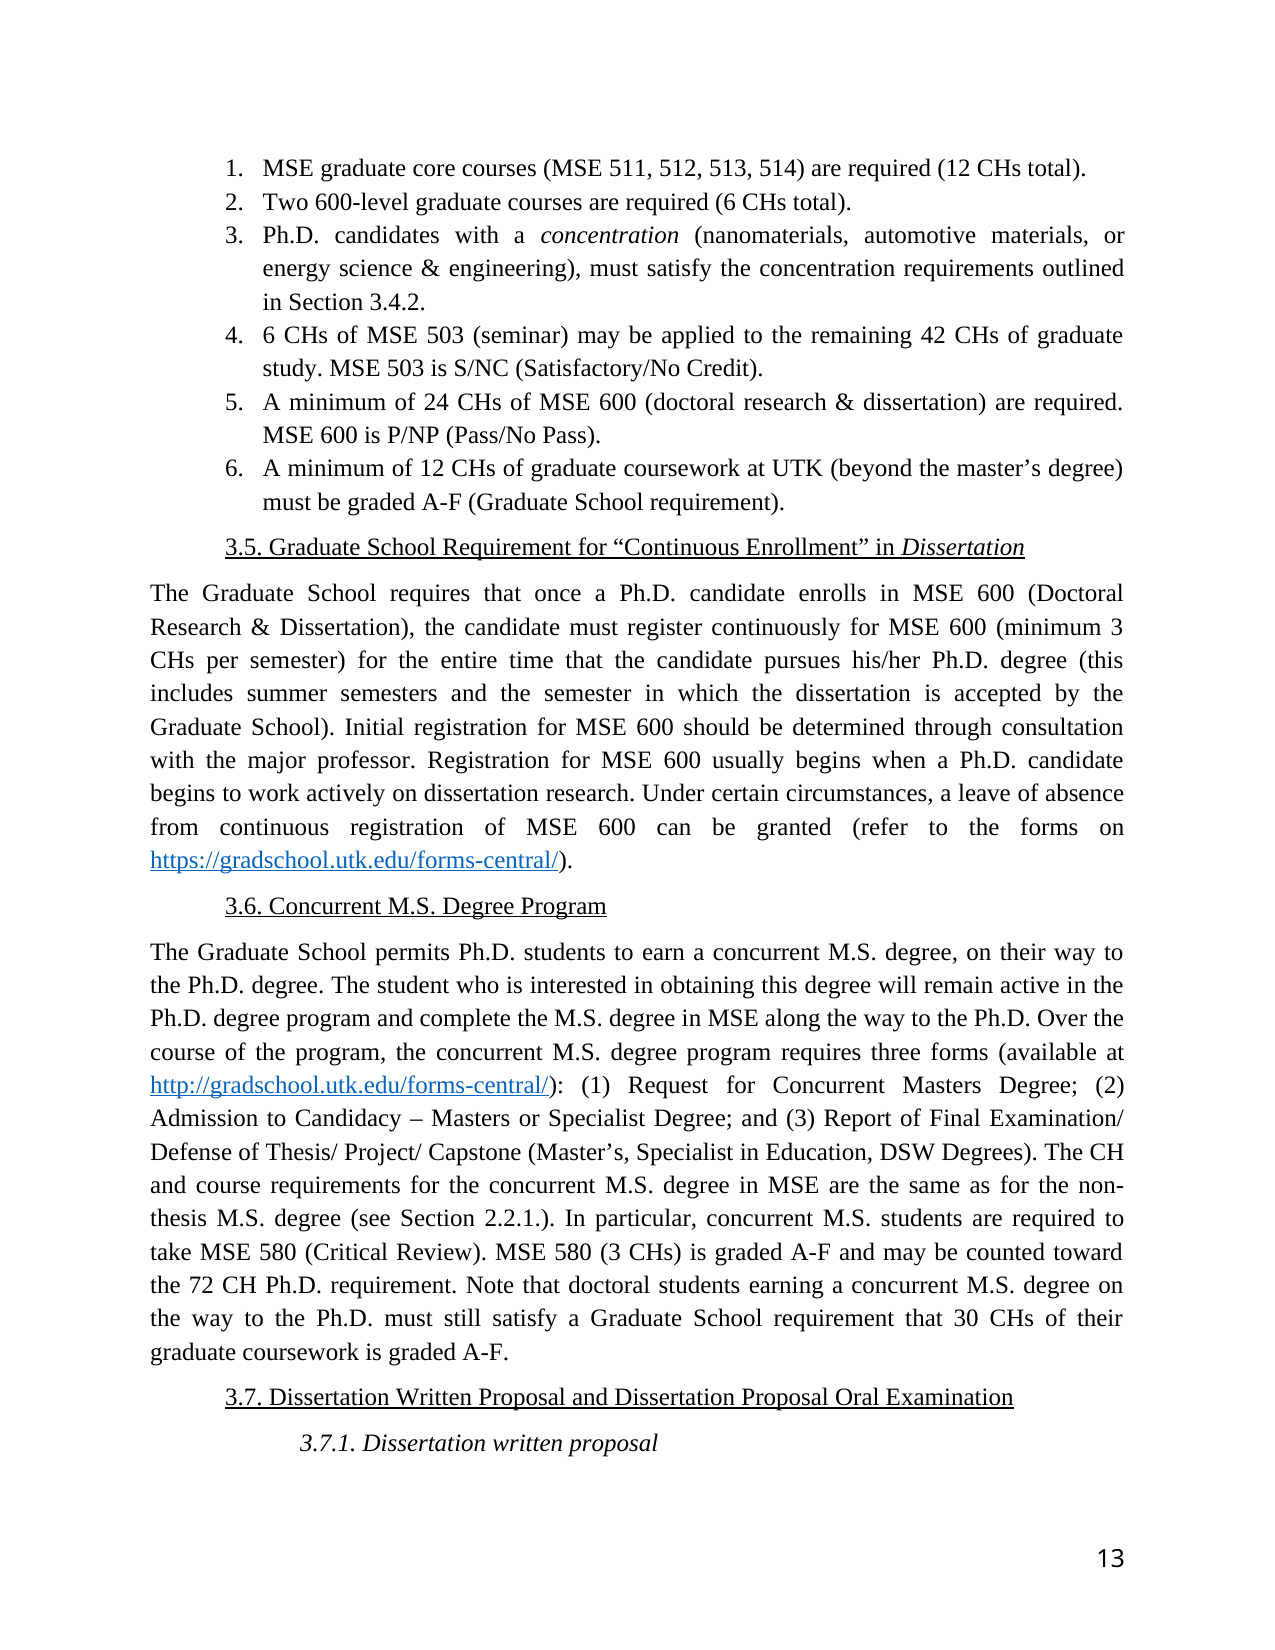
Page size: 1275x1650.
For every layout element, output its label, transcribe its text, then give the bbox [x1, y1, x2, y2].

text The Graduate School permits Ph.D. students to earn a concurrent M.S. degree, on their way to the Ph.D. degree. The student who is interested in obtaining this degree will remain active in the Ph.D. degree program and complete the M.S. degree in MSE along the way to the Ph.D. Over the course of the program, the concurrent M.S. degree program requires three forms (available at http://gradschool.utk.edu/forms-central/): (1) Request for Concurrent Masters Degree; (2) Admission to Candidacy – Masters or Specialist Degree; and (3) Report of Final Examination/ Defense of Thesis/ Project/ Capstone (Master’s, Specialist in Education, DSW Degrees). The CH and course requirements for the concurrent M.S. degree in MSE are the same as for the non-thesis M.S. degree (see Section 2.2.1.). In particular, concurrent M.S. students are required to take MSE 580 (Critical Review). MSE 580 (3 CHs) is graded A-F and may be counted toward the 72 CH Ph.D. requirement. Note that doctoral students earning a concurrent M.S. degree on the way to the Ph.D. must still satisfy a Graduate School requirement that 30 CHs of their graduate coursework is graded A-F. [150, 933, 1125, 1367]
text 3.6. Concurrent M.S. Degree Program [150, 887, 1125, 921]
list A minimum of 12 CHs of graduate coursework at UTK (beyond the master’s degree) must be graded A-F (Graduate School requirement). [225, 450, 1125, 517]
text 3.5. Graduate School Requirement for “Continuous Enrollment” in Dissertation [150, 529, 1125, 562]
text The Graduate School requires that once a Ph.D. candidate enrolls in MSE 600 (Doctoral Research & Dissertation), the candidate must register continuously for MSE 600 (minimum 3 CHs per semester) for the entire time that the candidate pursues his/her Ph.D. degree (this includes summer semesters and the semester in which the dissertation is accepted by the Graduate School). Initial registration for MSE 600 should be determined through consultation with the major professor. Registration for MSE 600 usually begins when a Ph.D. candidate begins to work actively on dissertation research. Under certain circumstances, a leave of absence from continuous registration of MSE 600 can be granted (refer to the forms on https://gradschool.utk.edu/forms-central/). [150, 575, 1125, 875]
list Two 600-level graduate courses are required (6 CHs total). [225, 183, 1125, 217]
list MSE graduate core courses (MSE 511, 512, 513, 514) are required (12 CHs total). [225, 150, 1125, 183]
list A minimum of 24 CHs of MSE 600 (doctoral research & dissertation) are required. MSE 600 is P/NP (Pass/No Pass). [225, 383, 1125, 450]
text 3.7. Dissertation Written Proposal and Dissertation Proposal Oral Examination [150, 1379, 1125, 1412]
text 3.7.1. Dissertation written proposal [150, 1425, 1125, 1458]
list Ph.D. candidates with a concentration (nanomaterials, automotive materials, or energy science & engineering), must satisfy the concentration requirements outlined in Section 3.4.2. [225, 217, 1125, 317]
list 6 CHs of MSE 503 (seminar) may be applied to the remaining 42 CHs of graduate study. MSE 503 is S/NC (Satisfactory/No Credit). [225, 317, 1125, 383]
